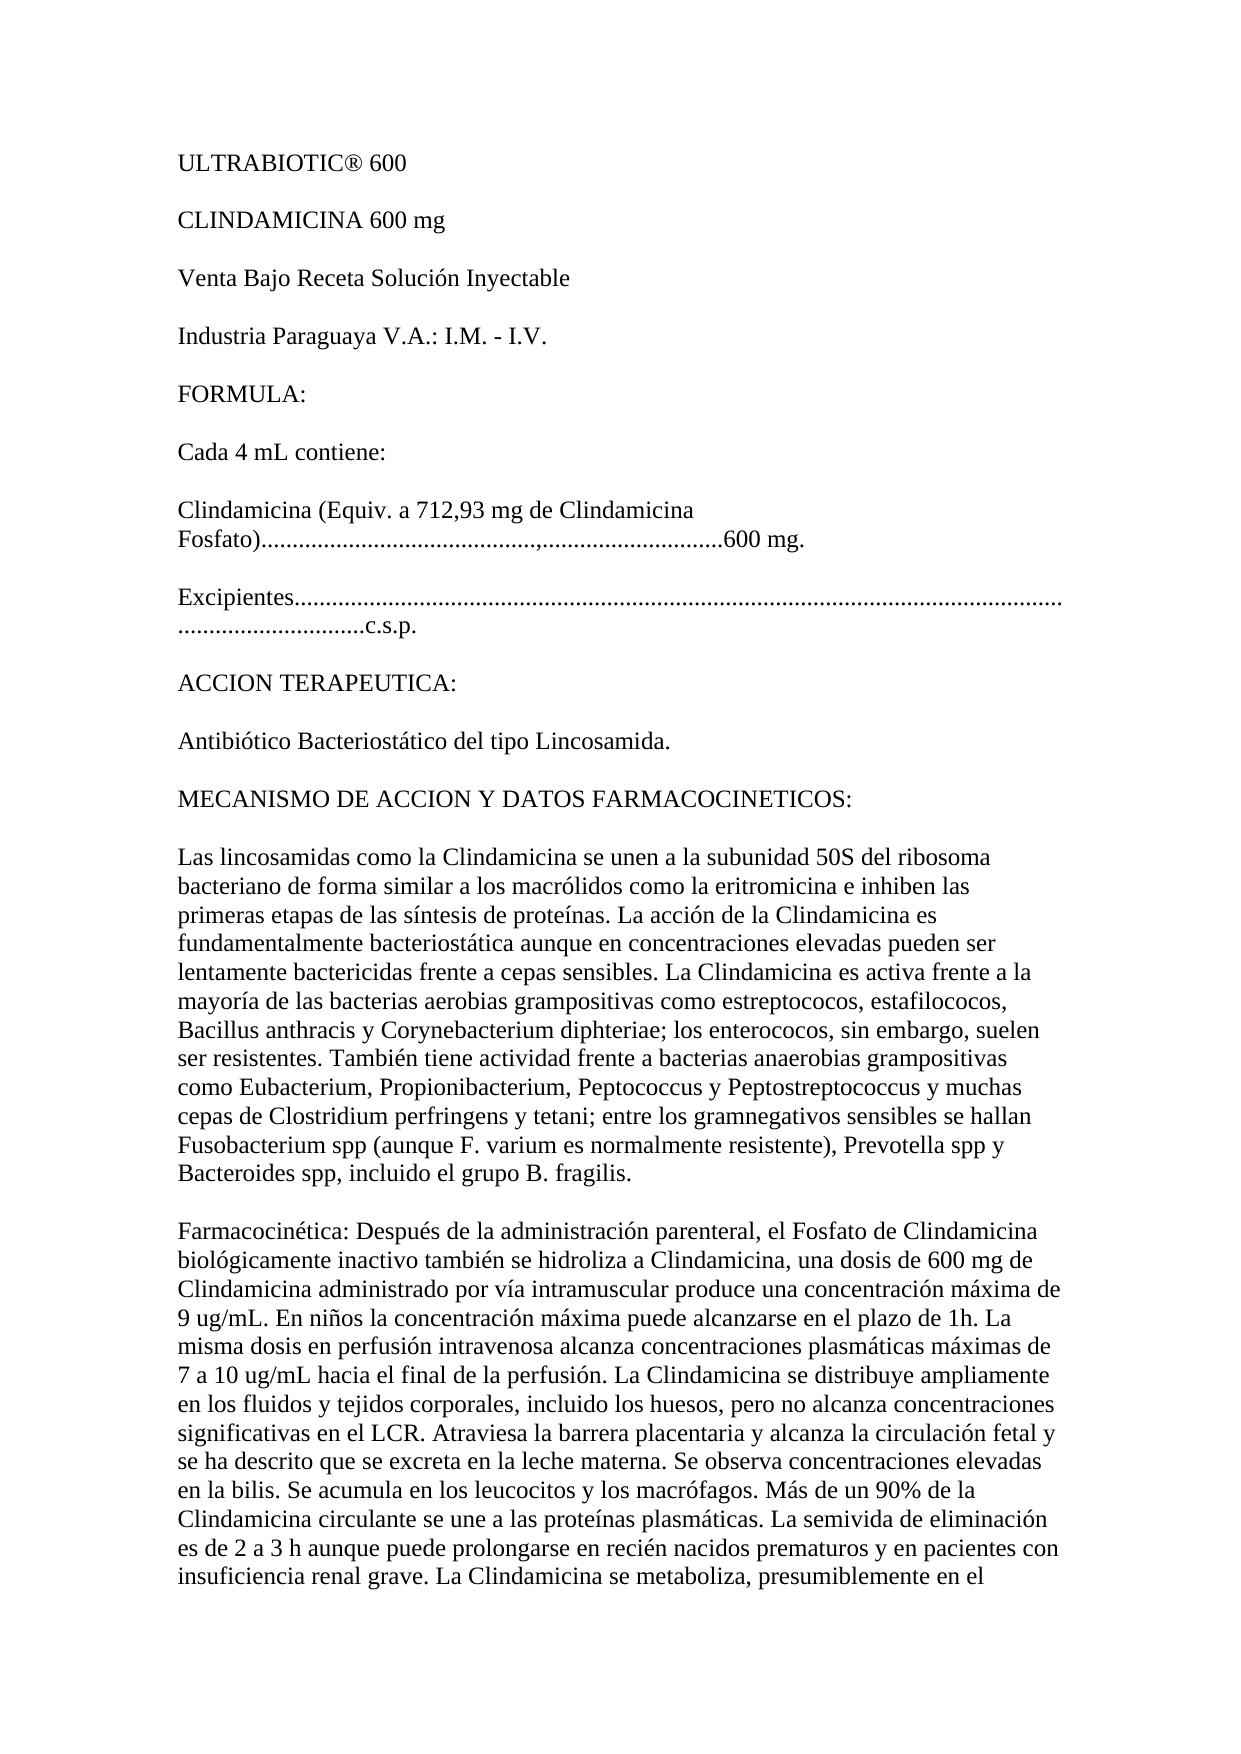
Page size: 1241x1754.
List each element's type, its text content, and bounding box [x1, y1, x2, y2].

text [177, 1216, 1063, 1590]
text Cada 4 mL contiene: [177, 437, 1063, 466]
text Venta Bajo Receta Solución Inyectable [177, 263, 1063, 292]
text Excipientes.........................................................................................................................................................c.s.p. [177, 582, 1063, 639]
text Antibiótico Bacteriostático del tipo Lincosamida. [177, 726, 1063, 755]
text Clindamicina (Equiv. a 712,93 mg de Clindamicina Fosfato)............................................,.............................600 mg. [177, 495, 1063, 553]
text FORMULA: [177, 379, 1063, 408]
text Las lincosamidas como la Clindamicina se unen a la subunidad 50S del ribosoma bacteriano de forma similar a los macrólidos como la eritromicina e inhiben las primeras etapas de las síntesis de proteínas. La acción de la Clindamicina es fundamentalmente bacteriostática aunque en concentraciones elevadas pueden ser lentamente bactericidas frente a cepas sensibles. La Clindamicina es activa frente a la mayoría de las bacterias aerobias grampositivas como estreptococos, estafilococos, Bacillus anthracis y Corynebacterium diphteriae; los enterococos, sin embargo, suelen ser resistentes. También tiene actividad frente a bacterias anaerobias grampositivas como Eubacterium, Propionibacterium, Peptococcus y Peptostreptococcus y muchas cepas de Clostridium perfringens y tetani; entre los gramnegativos sensibles se hallan Fusobacterium spp (aunque F. varium es normalmente resistente), Prevotella spp y Bacteroides spp, incluido el grupo B. fragilis. [177, 842, 1063, 1187]
text Industria Paraguaya V.A.: I.M. - I.V. [177, 321, 1063, 350]
text ULTRABIOTIC® 600 [177, 148, 1063, 176]
text ACCION TERAPEUTICA: [177, 668, 1063, 697]
text CLINDAMICINA 600 mg [177, 206, 1063, 234]
text MECANISMO DE ACCION Y DATOS FARMACOCINETICOS: [177, 784, 1063, 813]
